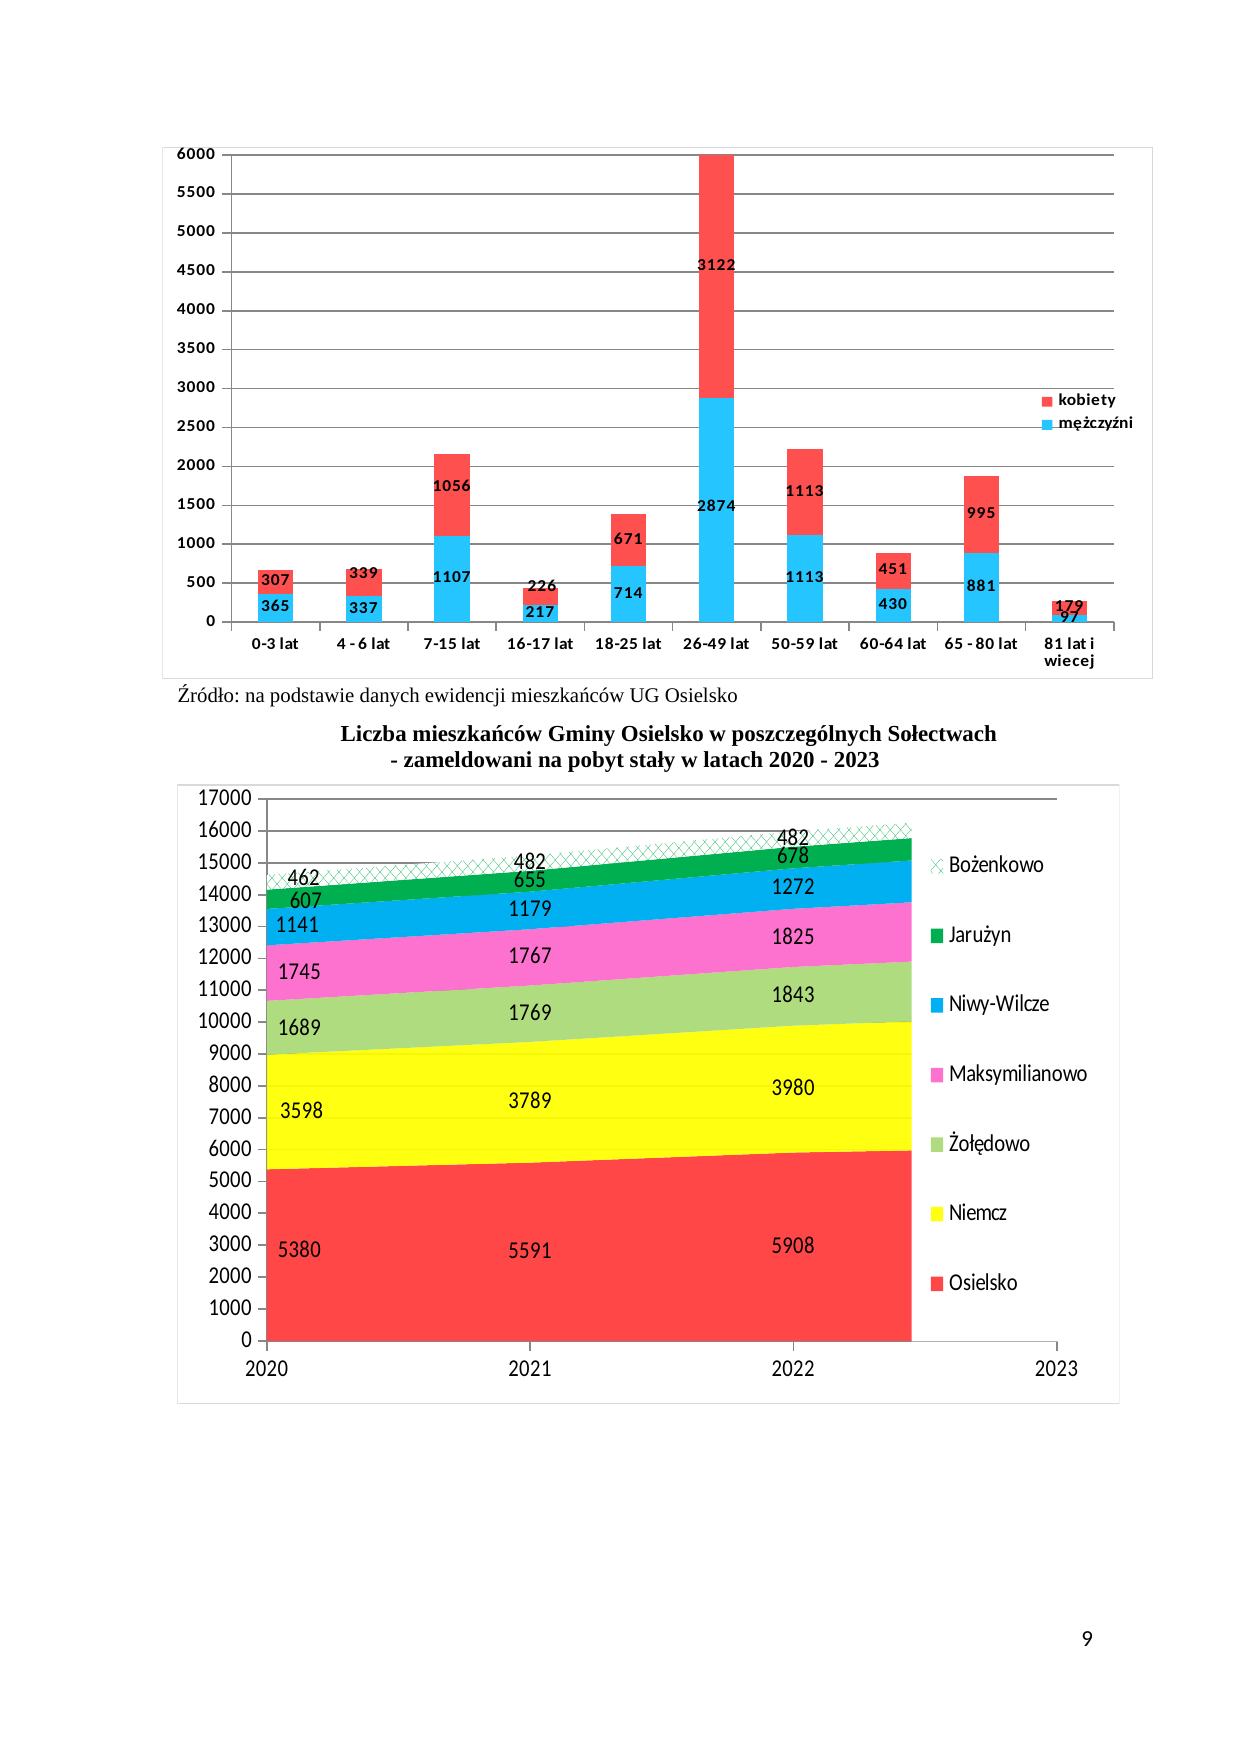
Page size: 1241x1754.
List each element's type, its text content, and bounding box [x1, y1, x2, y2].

text Liczba mieszkańców Gminy Osielsko w poszczególnych Sołectwach - zameldowani na pobyt stały w latach 2020 - 2023 [177, 720, 1092, 772]
text Źródło: na podstawie danych ewidencji mieszkańców UG Osielsko [177, 683, 1092, 707]
